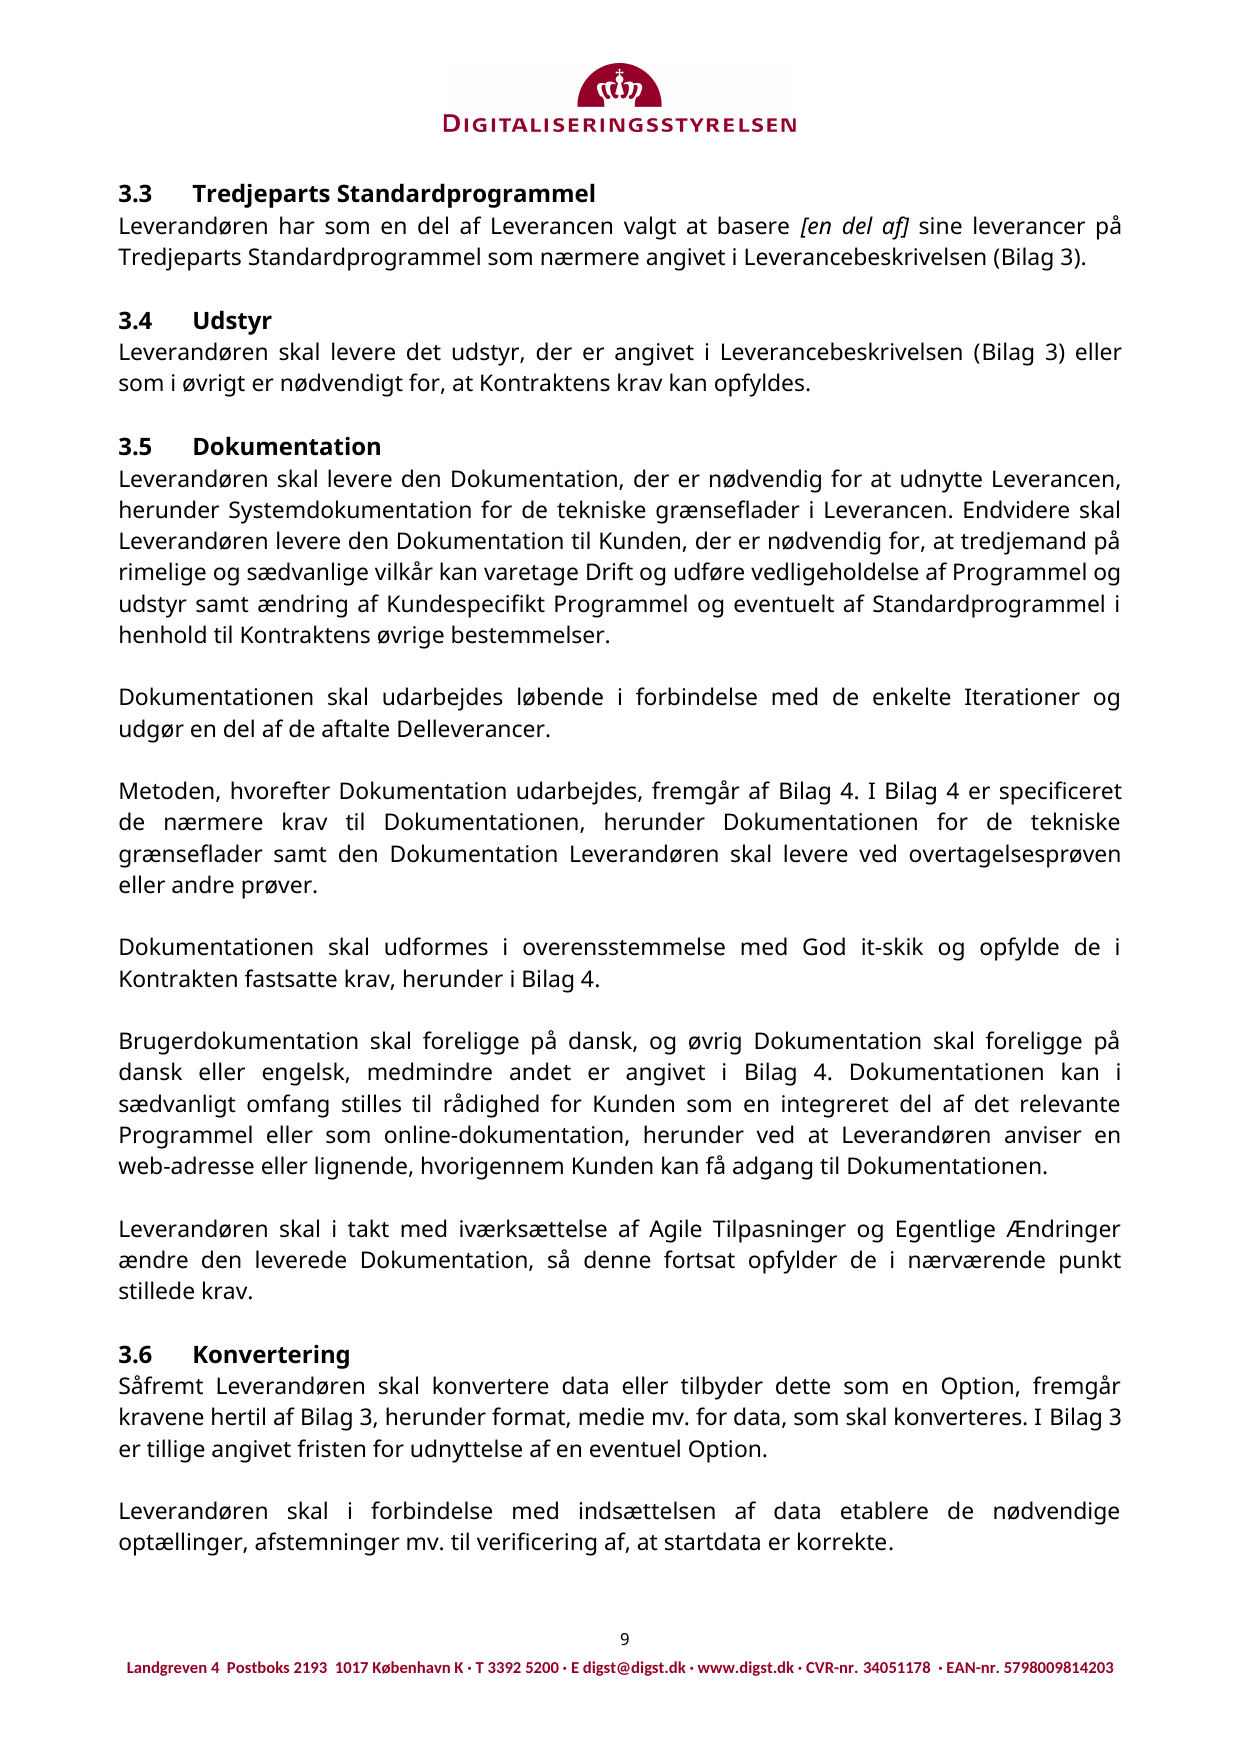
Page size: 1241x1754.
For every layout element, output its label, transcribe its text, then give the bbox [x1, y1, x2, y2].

text Dokumentationen skal udformes i overensstemmelse med God it-skik og opfylde de i Kontrakten fastsatte krav, herunder i Bilag 4. [118, 931, 1122, 994]
text Leverandøren skal i forbindelse med indsættelsen af data etablere de nødvendige optællinger, afstemninger mv. til verificering af, at startdata er korrekte. [118, 1495, 1122, 1558]
subtitle Dokumentation [118, 430, 1122, 462]
text Metoden, hvorefter Dokumentation udarbejdes, fremgår af Bilag 4. I Bilag 4 er specificeret de nærmere krav til Dokumentationen, herunder Dokumentationen for de tekniske grænseflader samt den Dokumentation Leverandøren skal levere ved overtagelsesprøven eller andre prøver. [118, 775, 1122, 900]
text Leverandøren skal levere den Dokumentation, der er nødvendig for at udnytte Leverancen, herunder Systemdokumentation for de tekniske grænseflader i Leverancen. Endvidere skal Leverandøren levere den Dokumentation til Kunden, der er nødvendig for, at tredjemand på rimelige og sædvanlige vilkår kan varetage Drift og udføre vedligeholdelse af Programmel og udstyr samt ændring af Kundespecifikt Programmel og eventuelt af Standardprogrammel i henhold til Kontraktens øvrige bestemmelser. [118, 462, 1122, 650]
text Såfremt Leverandøren skal konvertere data eller tilbyder dette som en Option, fremgår kravene hertil af Bilag 3, herunder format, medie mv. for data, som skal konverteres. I Bilag 3 er tillige angivet fristen for udnyttelse af en eventuel Option. [118, 1370, 1122, 1464]
text Leverandøren har som en del af Leverancen valgt at basere [en del af] sine leverancer på Tredjeparts Standardprogrammel som nærmere angivet i Leverancebeskrivelsen (Bilag 3). [118, 210, 1122, 272]
text Leverandøren skal levere det udstyr, der er angivet i Leverancebeskrivelsen (Bilag 3) eller som i øvrigt er nødvendigt for, at Kontraktens krav kan opfyldes. [118, 336, 1122, 399]
subtitle Udstyr [118, 303, 1122, 336]
text Leverandøren skal i takt med iværksættelse af Agile Tilpasninger og Egentlige Ændringer ændre den leverede Dokumentation, så denne fortsat opfylder de i nærværende punkt stillede krav. [118, 1212, 1122, 1306]
text Dokumentationen skal udarbejdes løbende i forbindelse med de enkelte Iterationer og udgør en del af de aftalte Delleverancer. [118, 681, 1122, 744]
text Brugerdokumentation skal foreligge på dansk, og øvrig Dokumentation skal foreligge på dansk eller engelsk, medmindre andet er angivet i Bilag 4. Dokumentationen kan i sædvanligt omfang stilles til rådighed for Kunden som en integreret del af det relevante Programmel eller som online-dokumentation, herunder ved at Leverandøren anviser en web-adresse eller lignende, hvorigennem Kunden kan få adgang til Dokumentationen. [118, 1025, 1122, 1181]
subtitle Tredjeparts Standardprogrammel [118, 177, 1122, 210]
subtitle Konvertering [118, 1337, 1122, 1370]
picture [443, 63, 796, 132]
